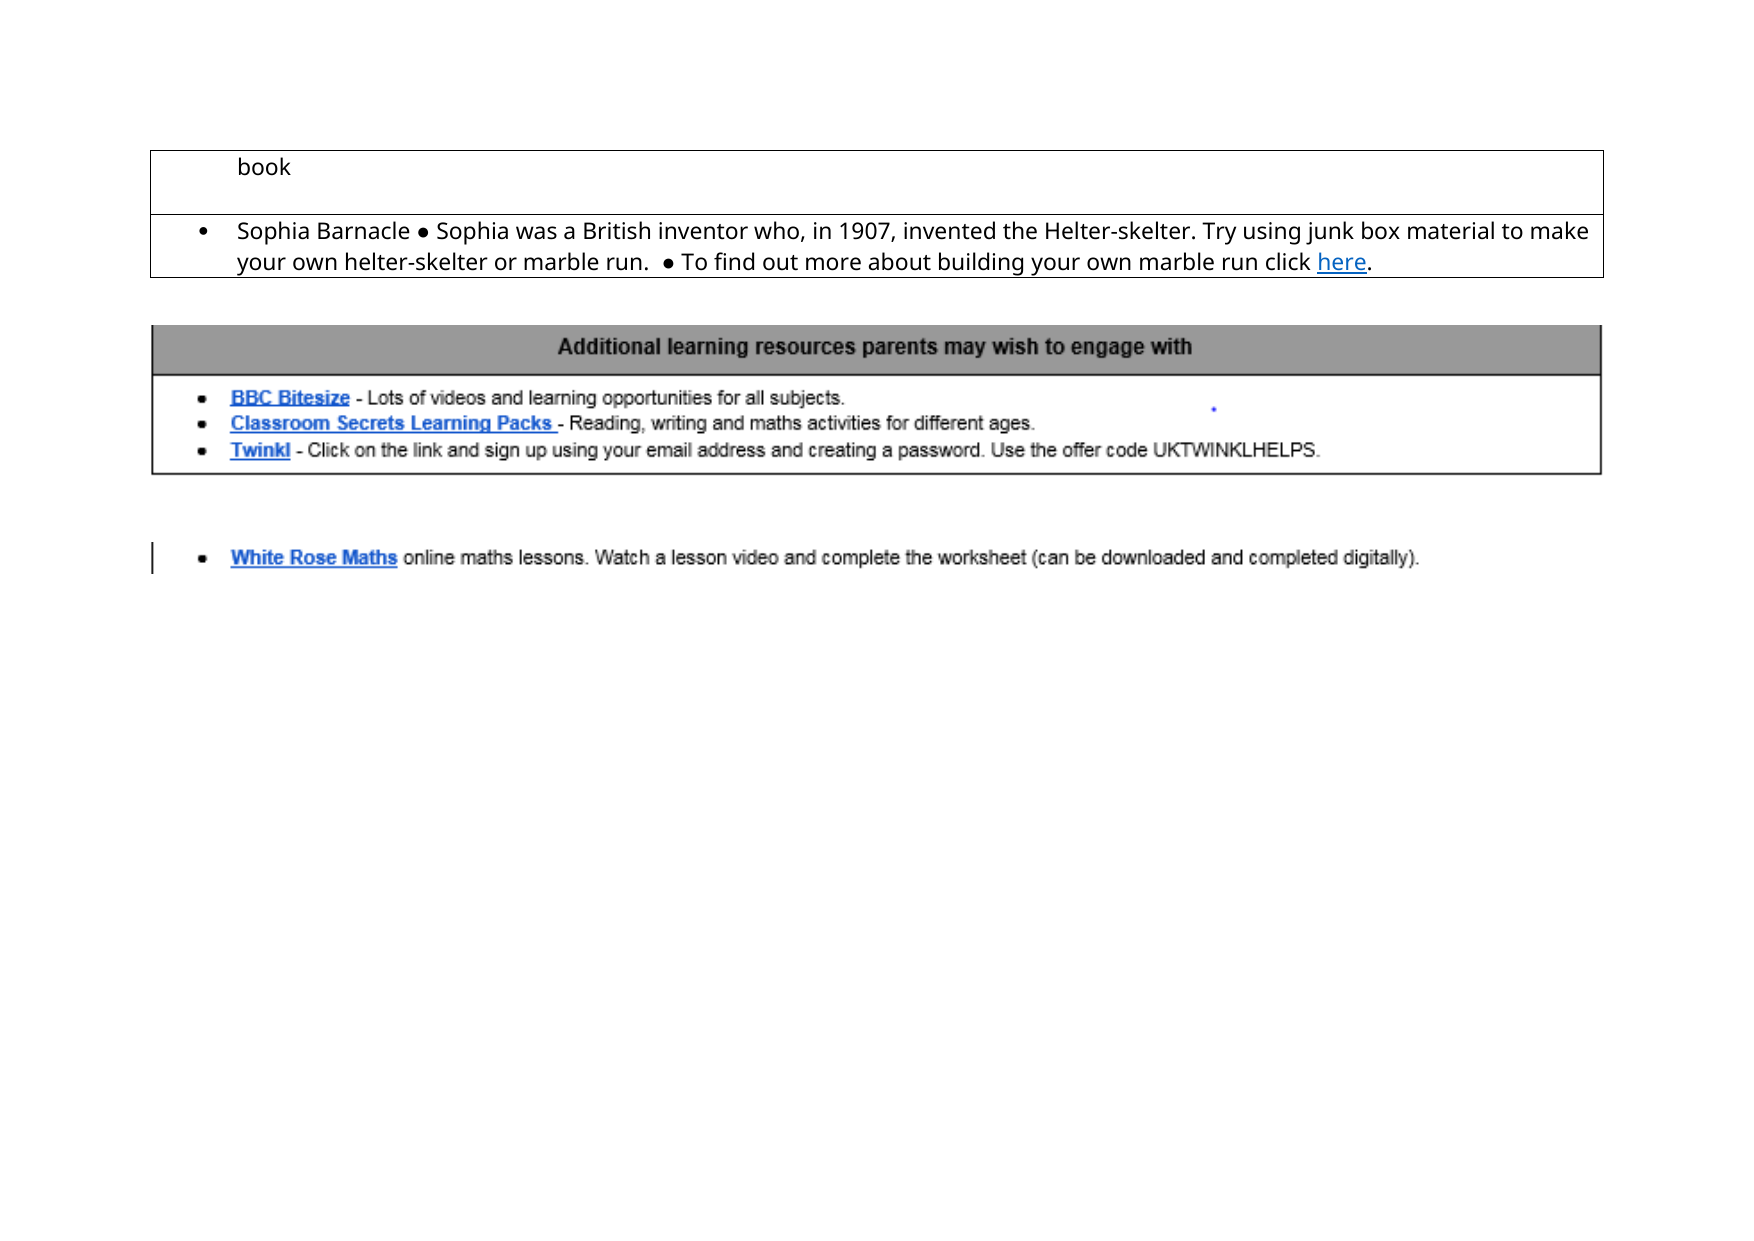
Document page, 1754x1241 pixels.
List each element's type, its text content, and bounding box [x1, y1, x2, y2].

picture [150, 325, 1604, 477]
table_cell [151, 151, 1603, 213]
table_cell Sophia Barnacle ● Sophia was a British inventor who, in 1907, invented the Helter-skelter. Try using junk box material to make your own helter-skelter or marble run. ● To find out more about building your own marble run click ​here​. [151, 215, 1603, 277]
picture [150, 542, 1604, 574]
